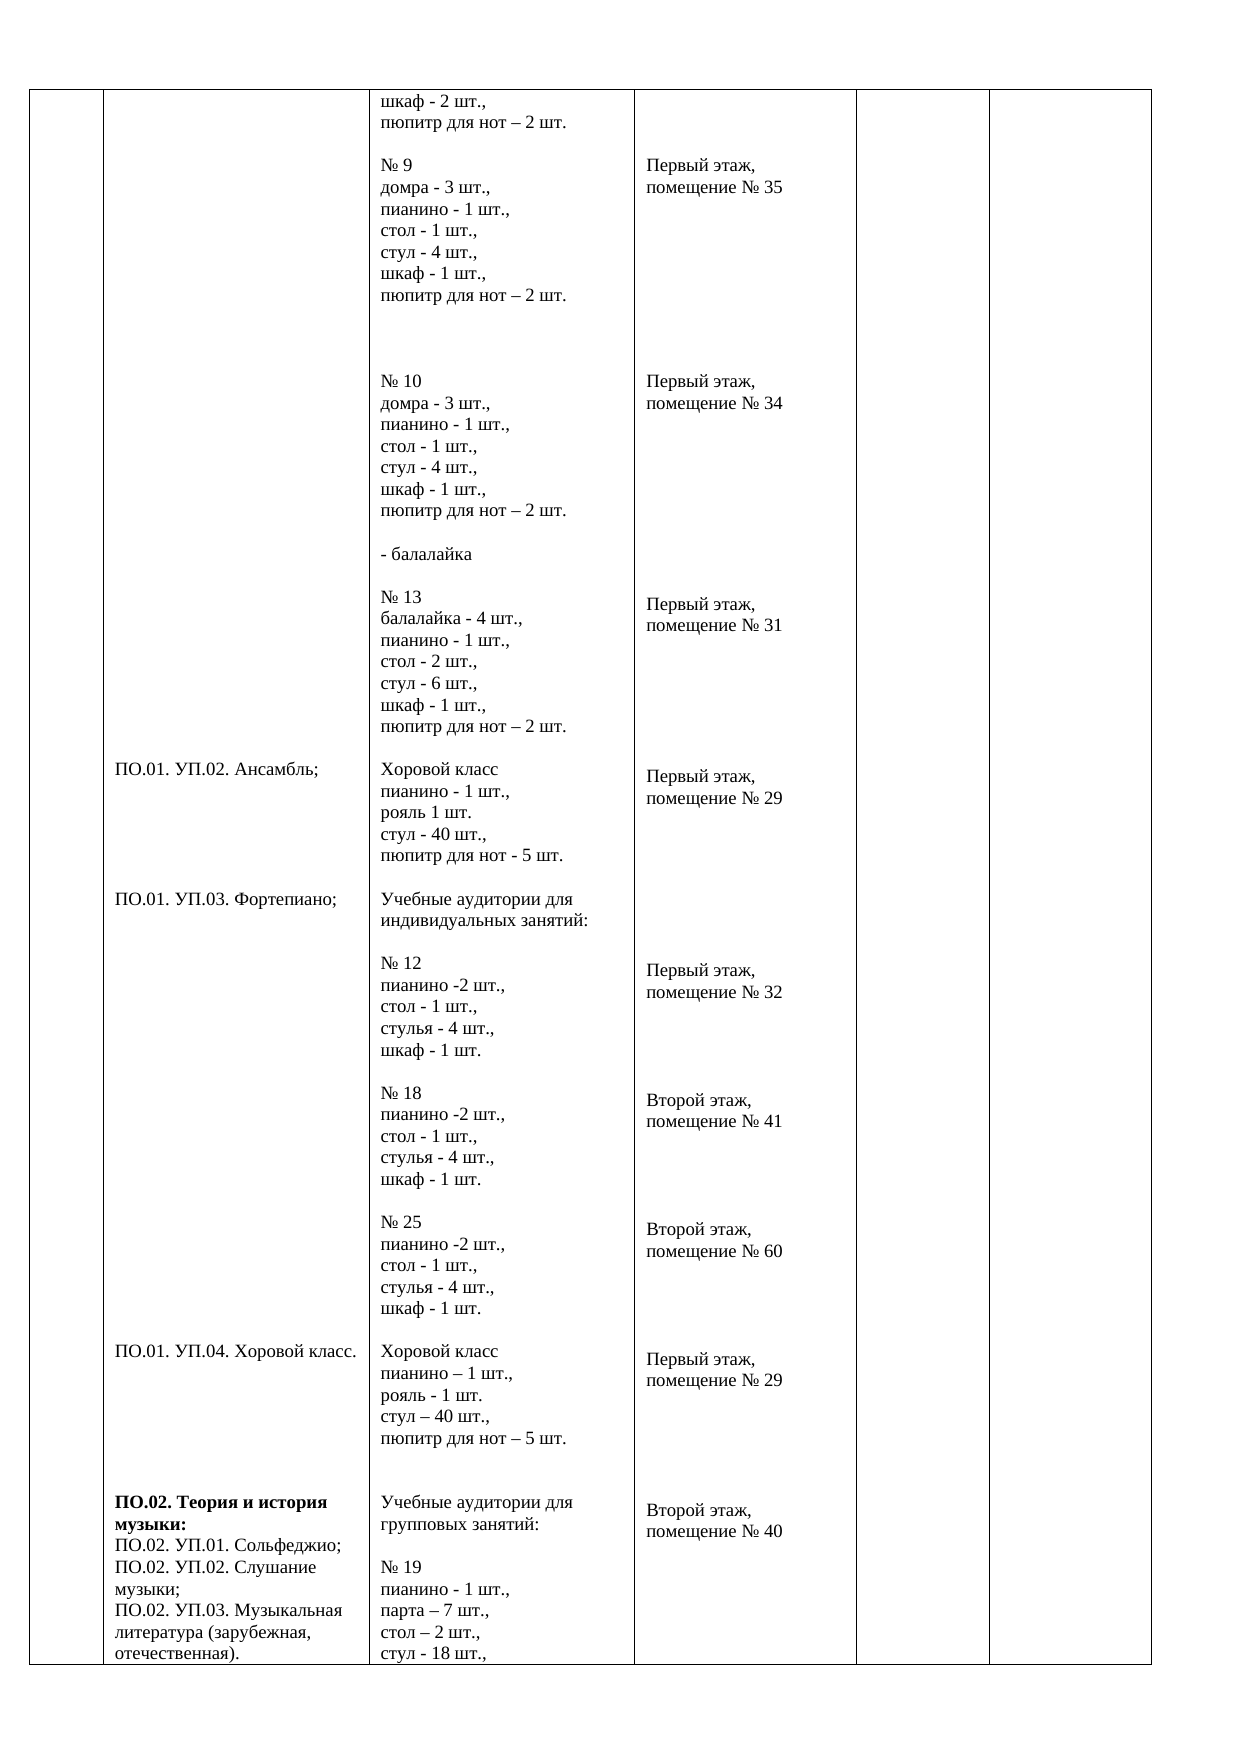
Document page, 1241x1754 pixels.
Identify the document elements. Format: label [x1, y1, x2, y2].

table_cell [990, 90, 1151, 1664]
table_cell [30, 90, 103, 1664]
table_cell [857, 90, 989, 1664]
table_cell [104, 90, 369, 1664]
table_cell [370, 90, 634, 1664]
table_cell [635, 90, 856, 1664]
